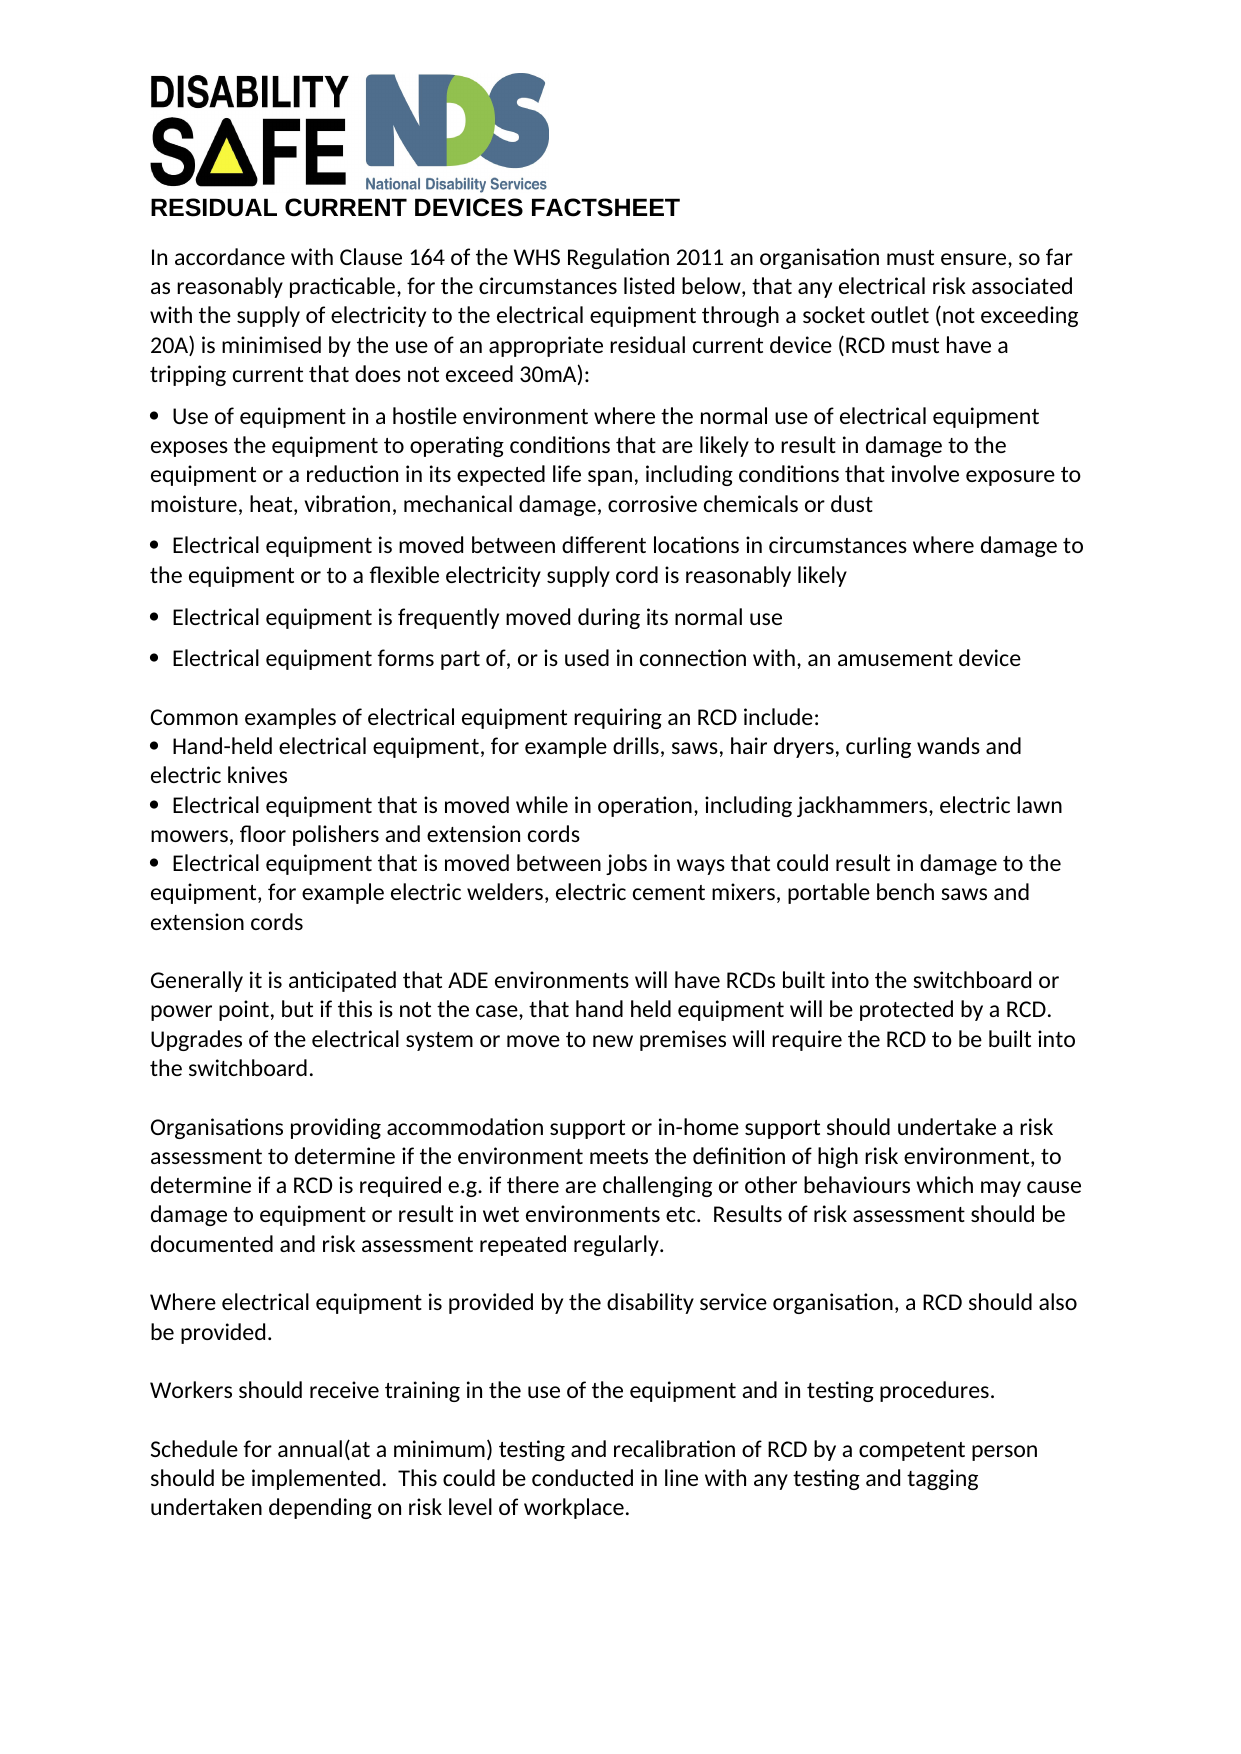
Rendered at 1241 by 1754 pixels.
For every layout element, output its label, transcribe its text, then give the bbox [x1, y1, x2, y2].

text Electrical equipment is frequently moved during its normal use [150, 602, 1090, 631]
text Schedule for annual(at a minimum) testing and recalibration of RCD by a competent person should be implemented. This could be conducted in line with any testing and tagging undertaken depending on risk level of workplace. [150, 1434, 1090, 1521]
text In accordance with Clause 164 of the WHS Regulation 2011 an organisation must ensure, so far as reasonably practicable, for the circumstances listed below, that any electrical risk associated with the supply of electricity to the electrical equipment through a socket outlet (not exceeding 20A) is minimised by the use of an appropriate residual current device (RCD must have a [150, 242, 1090, 359]
text Organisations providing accommodation support or in-home support should undertake a risk assessment to determine if the environment meets the definition of high risk environment, to determine if a RCD is required e.g. if there are challenging or other behaviours which may cause damage to equipment or result in wet environments etc. Results of risk assessment should be documented and risk assessment repeated regularly. [150, 1112, 1090, 1258]
text Common examples of electrical equipment requiring an RCD include: [150, 702, 1090, 731]
text RESIDUAL CURRENT DEVICES FACTSHEET [150, 192, 1090, 221]
text Electrical equipment that is moved while in operation, including jackhammers, electric lawn mowers, floor polishers and extension cords [150, 790, 1090, 848]
text Use of equipment in a hostile environment where the normal use of electrical equipment exposes the equipment to operating conditions that are likely to result in damage to the equipment or a reduction in its expected life span, including conditions that involve exposure to moisture, heat, vibration, mechanical damage, corrosive chemicals or dust [150, 401, 1090, 518]
picture [150, 73, 549, 193]
text Electrical equipment that is moved between jobs in ways that could result in damage to the equipment, for example electric welders, electric cement mixers, portable bench saws and extension cords [150, 848, 1090, 936]
text Electrical equipment forms part of, or is used in connection with, an amusement device [150, 643, 1090, 673]
text Hand-held electrical equipment, for example drills, saws, hair dryers, curling wands and electric knives [150, 731, 1090, 790]
text Workers should receive training in the use of the equipment and in testing procedures. [150, 1375, 1090, 1404]
text tripping current that does not exceed 30mA): [150, 359, 1090, 388]
text Generally it is anticipated that ADE environments will have RCDs built into the switchboard or power point, but if this is not the case, that hand held equipment will be protected by a RCD. Upgrades of the electrical system or move to new premises will require the RCD to be built into the switchboard. [150, 965, 1090, 1082]
text Where electrical equipment is provided by the disability service organisation, a RCD should also be provided. [150, 1287, 1090, 1346]
text Electrical equipment is moved between different locations in circumstances where damage to the equipment or to a flexible electricity supply cord is reasonably likely [150, 531, 1090, 589]
